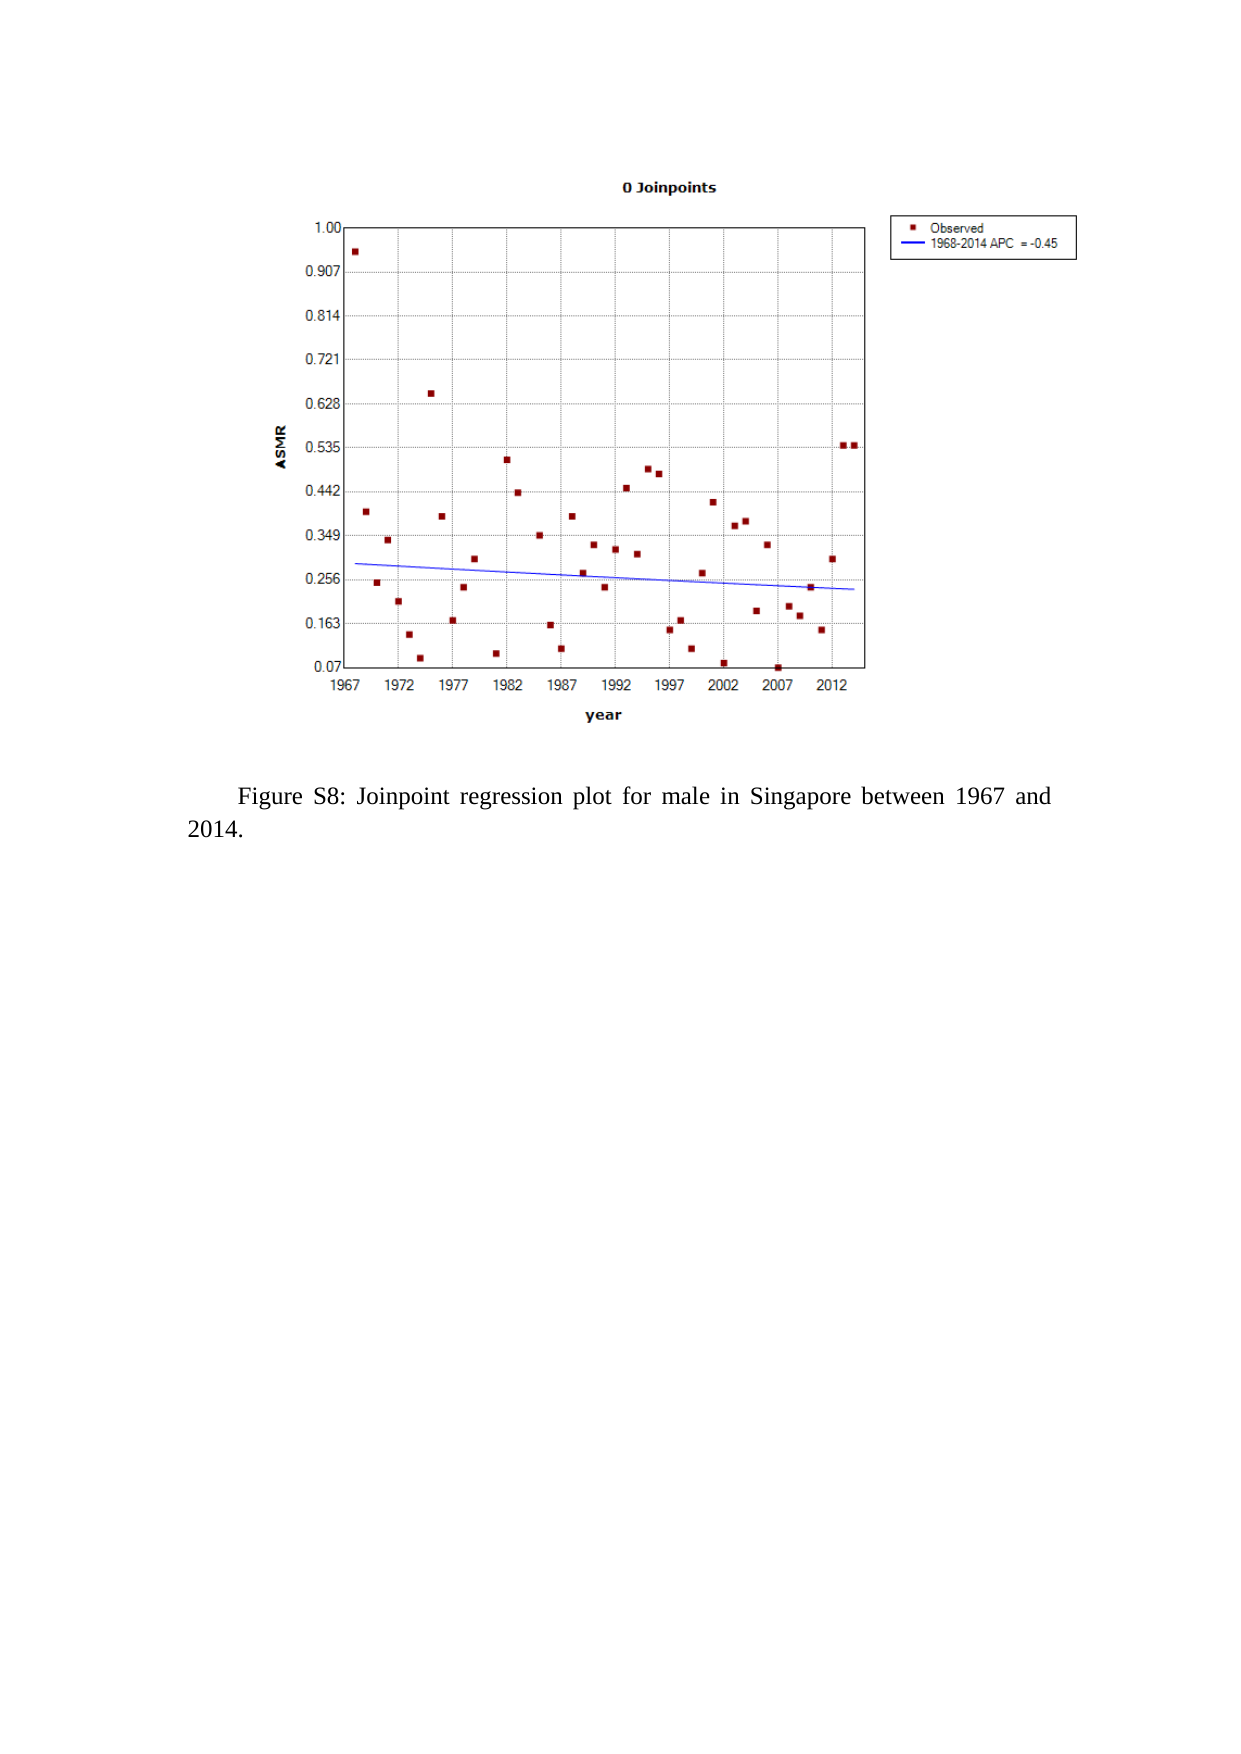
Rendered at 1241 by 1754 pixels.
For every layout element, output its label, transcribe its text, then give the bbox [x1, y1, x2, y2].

text Figure S8: Joinpoint regression plot for male in Singapore between 1967 and 2014. [187, 779, 1053, 844]
picture [237, 162, 1103, 749]
